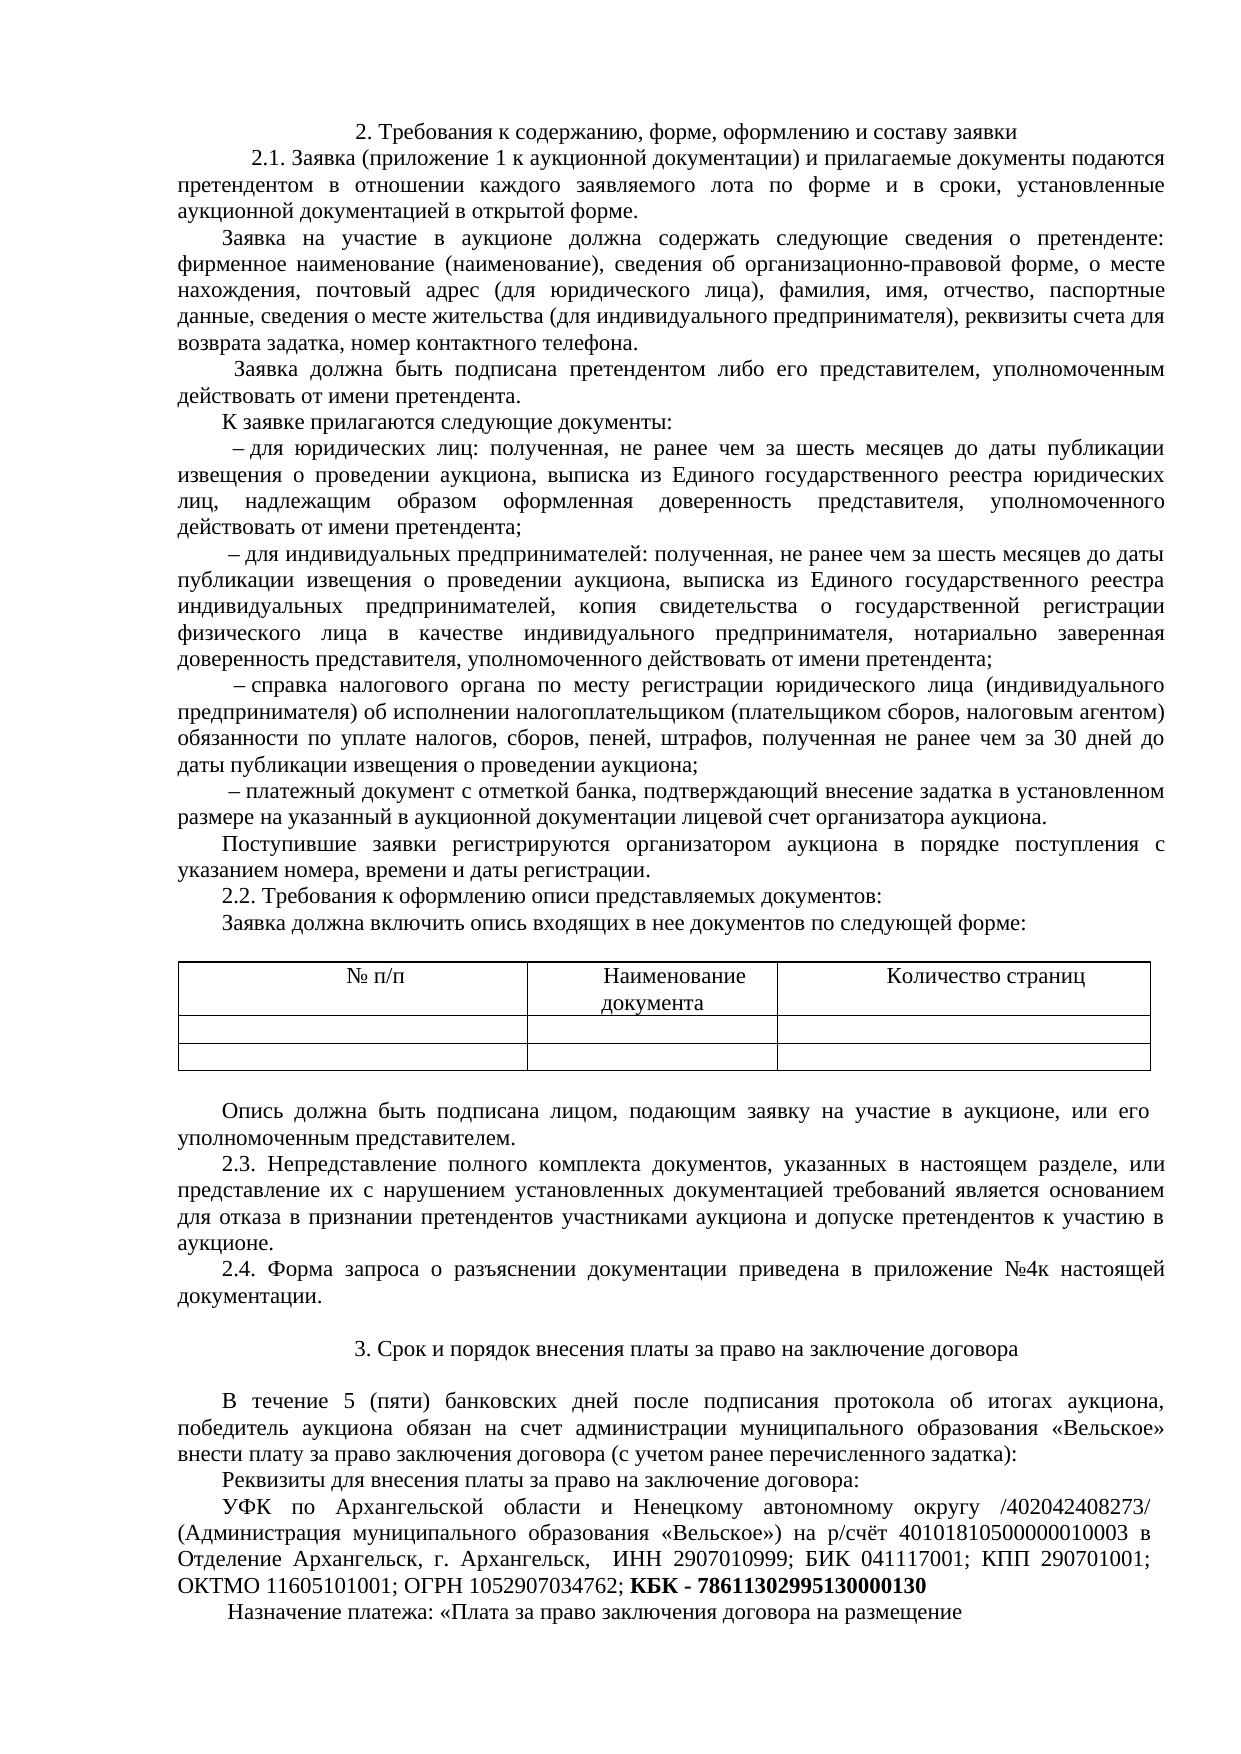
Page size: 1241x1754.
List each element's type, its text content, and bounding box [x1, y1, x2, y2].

text Поступившие заявки регистрируются организатором аукциона в порядке поступления с указанием номера, времени и даты регистрации. [177, 830, 1166, 882]
table_header № п/п [179, 963, 527, 1015]
text Заявка на участие в аукционе должна содержать следующие сведения о претенденте: фирменное наименование (наименование), сведения об организационно-правовой форме, о месте нахождения, почтовый адрес (для юридического лица), фамилия, имя, отчество, паспортные данные, сведения о месте жительства (для индивидуального предпринимателя), реквизиты счета для возврата задатка, номер контактного телефона. [177, 223, 1166, 355]
table_cell [528, 1016, 777, 1043]
text 2.1. Заявка (приложение 1 к аукционной документации) и прилагаемые документы подаются претендентом в отношении каждого заявляемого лота по форме и в сроки, установленные аукционной документацией в открытой форме. [177, 144, 1166, 223]
text К заявке прилагаются следующие документы: [177, 408, 1196, 434]
text – справка налогового органа по месту регистрации юридического лица (индивидуального предпринимателя) об исполнении налогоплательщиком (плательщиком сборов, налоговым агентом) обязанности по уплате налогов, сборов, пеней, штрафов, полученная не ранее чем за 30 дней до даты публикации извещения о проведении аукциона; [177, 672, 1166, 777]
text Опись должна быть подписана лицом, подающим заявку на участие в аукционе, или его уполномоченным представителем. [177, 1097, 1152, 1150]
text – для индивидуальных предпринимателей: полученная, не ранее чем за шесть месяцев до даты публикации извещения о проведении аукциона, выписка из Единого государственного реестра индивидуальных предпринимателей, копия свидетельства о государственной регистрации физического лица в качестве индивидуального предпринимателя, нотариально заверенная доверенность представителя, уполномоченного действовать от имени претендента; [177, 540, 1166, 672]
table_cell [179, 1016, 527, 1043]
table_header Наименование документа [528, 963, 777, 1015]
text 2.3. Непредставление полного комплекта документов, указанных в настоящем разделе, или представление их с нарушением установленных документацией требований является основанием для отказа в признании претендентов участниками аукциона и допуске претендентов к участию в аукционе. [177, 1150, 1166, 1256]
table_cell [778, 1044, 1150, 1070]
text Назначение платежа: «Плата за право заключения договора на размещение [177, 1598, 1166, 1624]
text – для юридических лиц: полученная, не ранее чем за шесть месяцев до даты публикации извещения о проведении аукциона, выписка из Единого государственного реестра юридических лиц, надлежащим образом оформленная доверенность представителя, уполномоченного действовать от имени претендента; [177, 434, 1166, 540]
text 2.4. Форма запроса о разъяснении документации приведена в приложение №4к настоящей документации. [177, 1256, 1166, 1308]
text 2.2. Требования к оформлению описи представляемых документов: [177, 882, 1196, 909]
text 3. Срок и порядок внесения платы за право на заключение договора [177, 1334, 1152, 1361]
text УФК по Архангельской области и Ненецкому автономному округу /402042408273/ (Администрация муниципального образования «Вельское») на р/счёт 40101810500000010003 в Отделение Архангельск, г. Архангельск, ИНН 2907010999; БИК 041117001; КПП 290701001; ОКТМО 11605101001; ОГРН 1052907034762; КБК - 78611302995130000130 [177, 1493, 1152, 1598]
text 2. Требования к содержанию, форме, оформлению и составу заявки [177, 118, 1152, 144]
table_cell [778, 1016, 1150, 1043]
table_cell [179, 1044, 527, 1070]
table_header Количество страниц [778, 963, 1150, 1015]
text Заявка должна включить опись входящих в нее документов по следующей форме: [177, 909, 1196, 935]
text Реквизиты для внесения платы за право на заключение договора: [177, 1466, 1152, 1493]
table_cell [528, 1044, 777, 1070]
text В течение 5 (пяти) банковских дней после подписания протокола об итогах аукциона, победитель аукциона обязан на счет администрации муниципального образования «Вельское» внести плату за право заключения договора (с учетом ранее перечисленного задатка): [177, 1387, 1166, 1466]
text – платежный документ с отметкой банка, подтверждающий внесение задатка в установленном размере на указанный в аукционной документации лицевой счет организатора аукциона. [177, 777, 1166, 830]
text Заявка должна быть подписана претендентом либо его представителем, уполномоченным действовать от имени претендента. [177, 355, 1166, 408]
